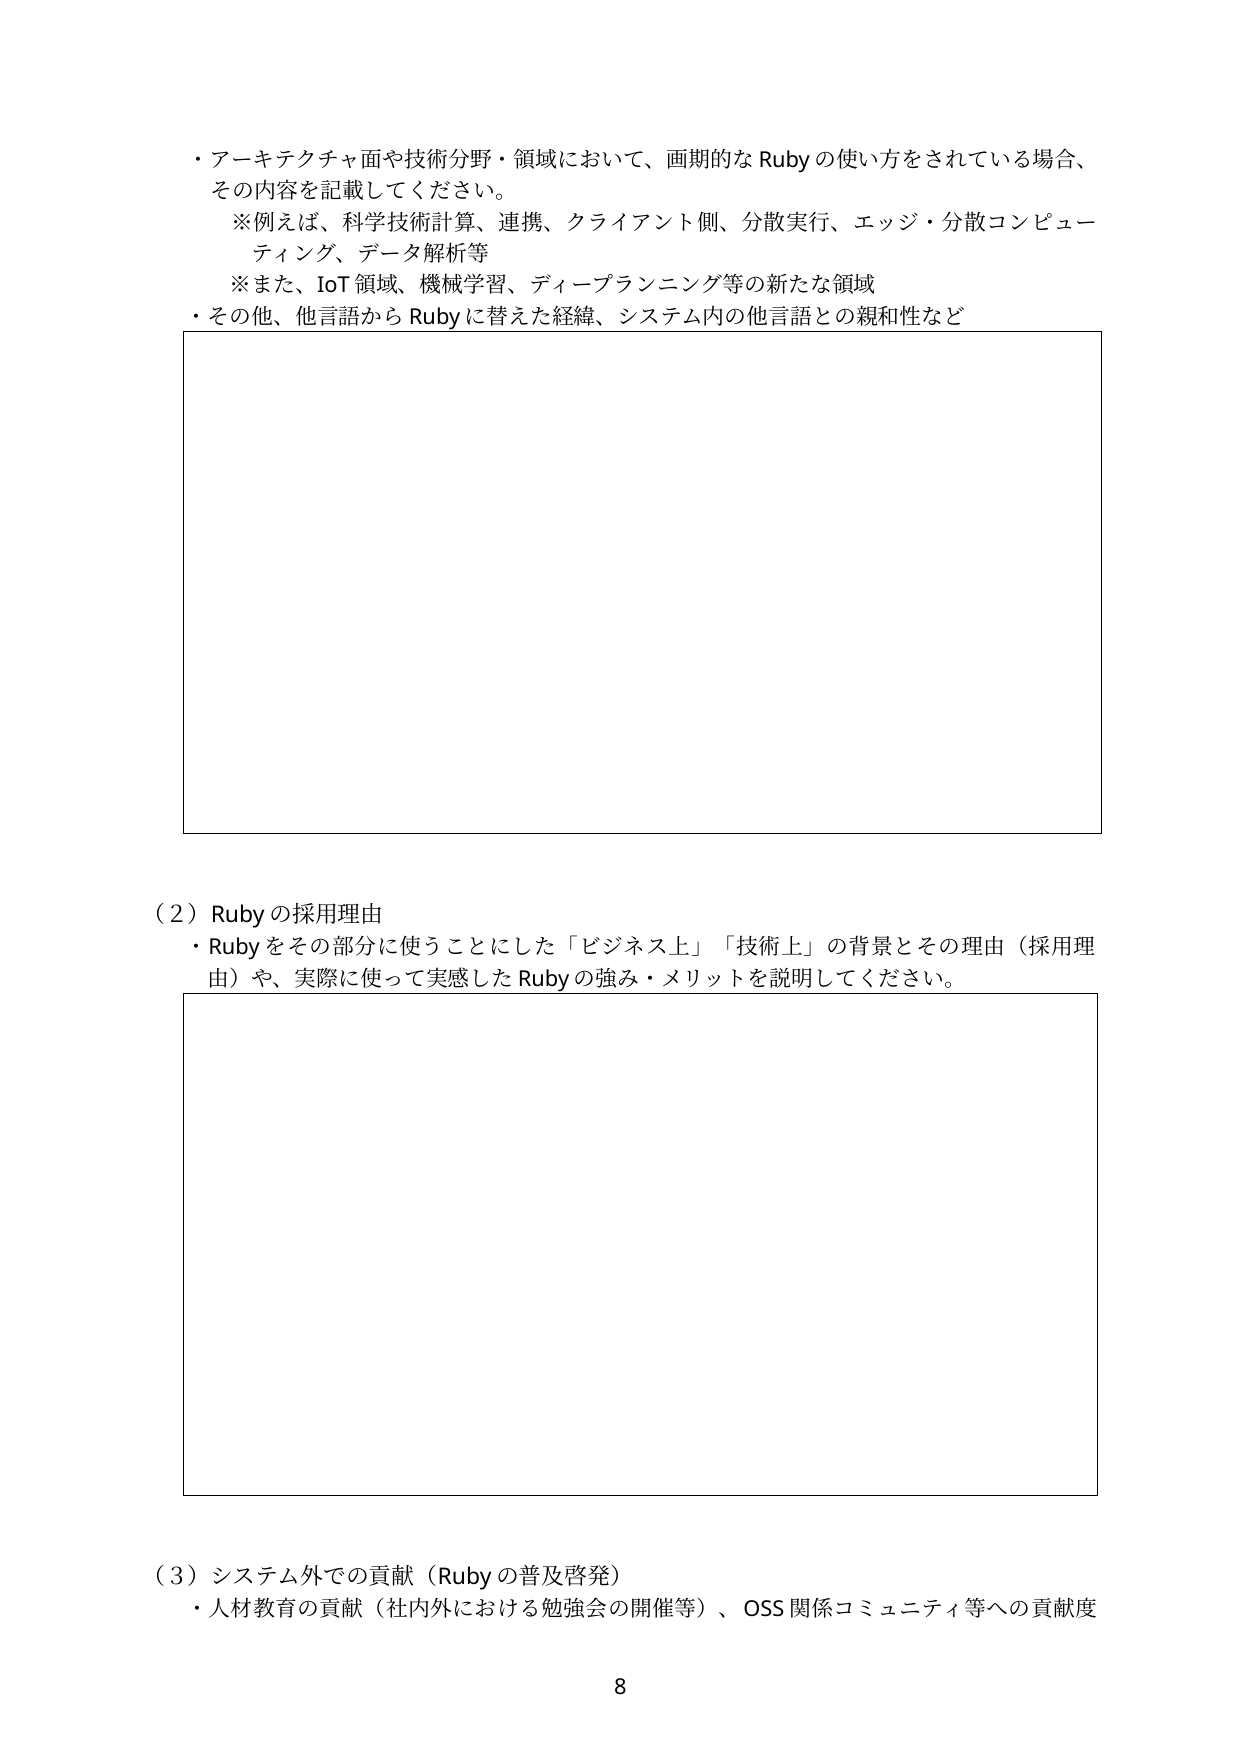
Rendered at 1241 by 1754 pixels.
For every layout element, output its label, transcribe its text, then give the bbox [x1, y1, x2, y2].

text （２）Rubyの採用理由 [142, 896, 1098, 929]
text ・Rubyをその部分に使うことにした「ビジネス上」「技術上」の背景とその理由（採用理由）や、実際に使って実感したRubyの強み・メリットを説明してください。 [186, 929, 1098, 993]
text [142, 1591, 1098, 1623]
text （３）システム外での貢献（Rubyの普及啓発） [142, 1558, 1098, 1591]
text ・アーキテクチャ面や技術分野・領域において、画期的なRubyの使い方をされている場合、その内容を記載してください。 [142, 142, 1098, 205]
table_header [184, 994, 1097, 1495]
table_header [184, 332, 1101, 833]
text ※例えば、科学技術計算、連携、クライアント側、分散実行、エッジ・分散コンピューティング、データ解析等 [142, 205, 1098, 268]
text ※また、IoT領域、機械学習、ディープランニング等の新たな領域 [142, 268, 1098, 299]
text ・その他、他言語からRubyに替えた経緯、システム内の他言語との親和性など [186, 299, 1098, 331]
